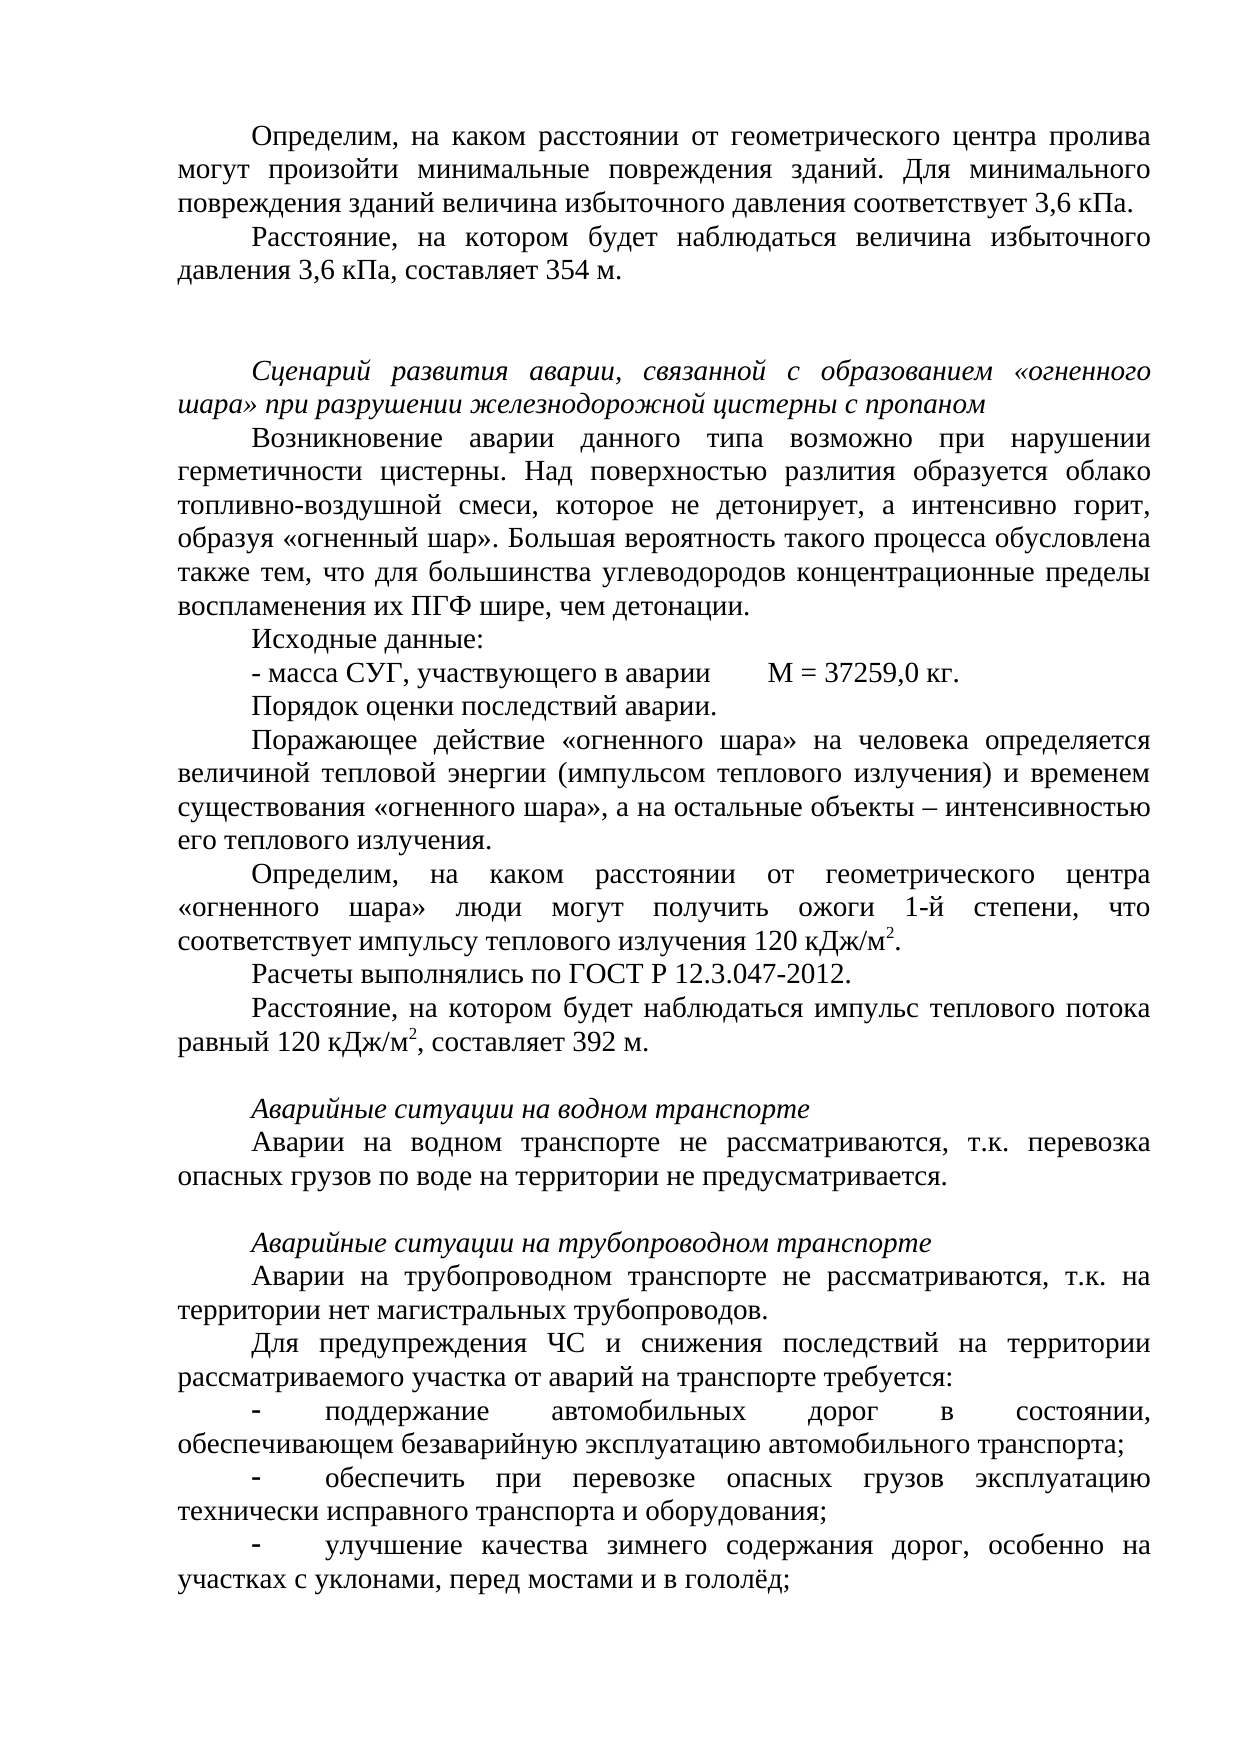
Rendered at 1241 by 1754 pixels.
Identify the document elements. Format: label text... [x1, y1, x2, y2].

text Определим, на каком расстоянии от геометрического центра пролива могут произойти минимальные повреждения зданий. Для минимального повреждения зданий величина избыточного давления соответствует 3,6 кПа. [177, 118, 1152, 219]
text Порядок оценки последствий аварии. [177, 688, 1152, 722]
text Аварии на трубопроводном транспорте не рассматриваются, т.к. на территории нет магистральных трубопроводов. [177, 1258, 1152, 1326]
list поддержание автомобильных дорог в состоянии, обеспечивающем безаварийную эксплуатацию автомобильного транспорта; [177, 1393, 1152, 1460]
text Аварии на водном транспорте не рассматриваются, т.к. перевозка опасных грузов по воде на территории не предусматривается. [177, 1124, 1152, 1191]
text Аварийные ситуации на водном транспорте [177, 1091, 1152, 1124]
text Расстояние, на котором будет наблюдаться величина избыточного давления 3,6 кПа, составляет 354 м. [177, 219, 1152, 286]
text Определим, на каком расстоянии от геометрического центра «огненного шара» люди могут получить ожоги 1-й степени, что соответствует импульсу теплового излучения 120 кДж/м2. [177, 856, 1152, 957]
text Сценарий развития аварии, связанной с образованием «огненного шара» при разрушении железнодорожной цистерны с пропаном [177, 353, 1152, 420]
list обеспечить при перевозке опасных грузов эксплуатацию технически исправного транспорта и оборудования; [177, 1460, 1152, 1527]
text Расстояние, на котором будет наблюдаться импульс теплового потока равный 120 кДж/м2, составляет 392 м. [177, 990, 1152, 1057]
text Возникновение аварии данного типа возможно при нарушении герметичности цистерны. Над поверхностью разлития образуется облако топливно-воздушной смеси, которое не детонирует, а интенсивно горит, образуя «огненный шар». Большая вероятность такого процесса обусловлена также тем, что для большинства углеводородов концентрационные пределы воспламенения их ПГФ шире, чем детонации. [177, 420, 1152, 621]
list улучшение качества зимнего содержания дорог, особенно на участках с уклонами, перед мостами и в гололёд; [177, 1527, 1152, 1594]
text Исходные данные: [177, 621, 1152, 655]
text Расчеты выполнялись по ГОСТ Р 12.3.047-2012. [177, 957, 1152, 990]
text Поражающее действие «огненного шара» на человека определяется величиной тепловой энергии (импульсом теплового излучения) и временем существования «огненного шара», а на остальные объекты – интенсивностью его теплового излучения. [177, 722, 1152, 856]
text Аварийные ситуации на трубопроводном транспорте [177, 1225, 1152, 1258]
text - масса СУГ, участвующего в аварии М = 37259,0 кг. [177, 655, 1152, 688]
text Для предупреждения ЧС и снижения последствий на территории рассматриваемого участка от аварий на транспорте требуется: [177, 1326, 1152, 1393]
